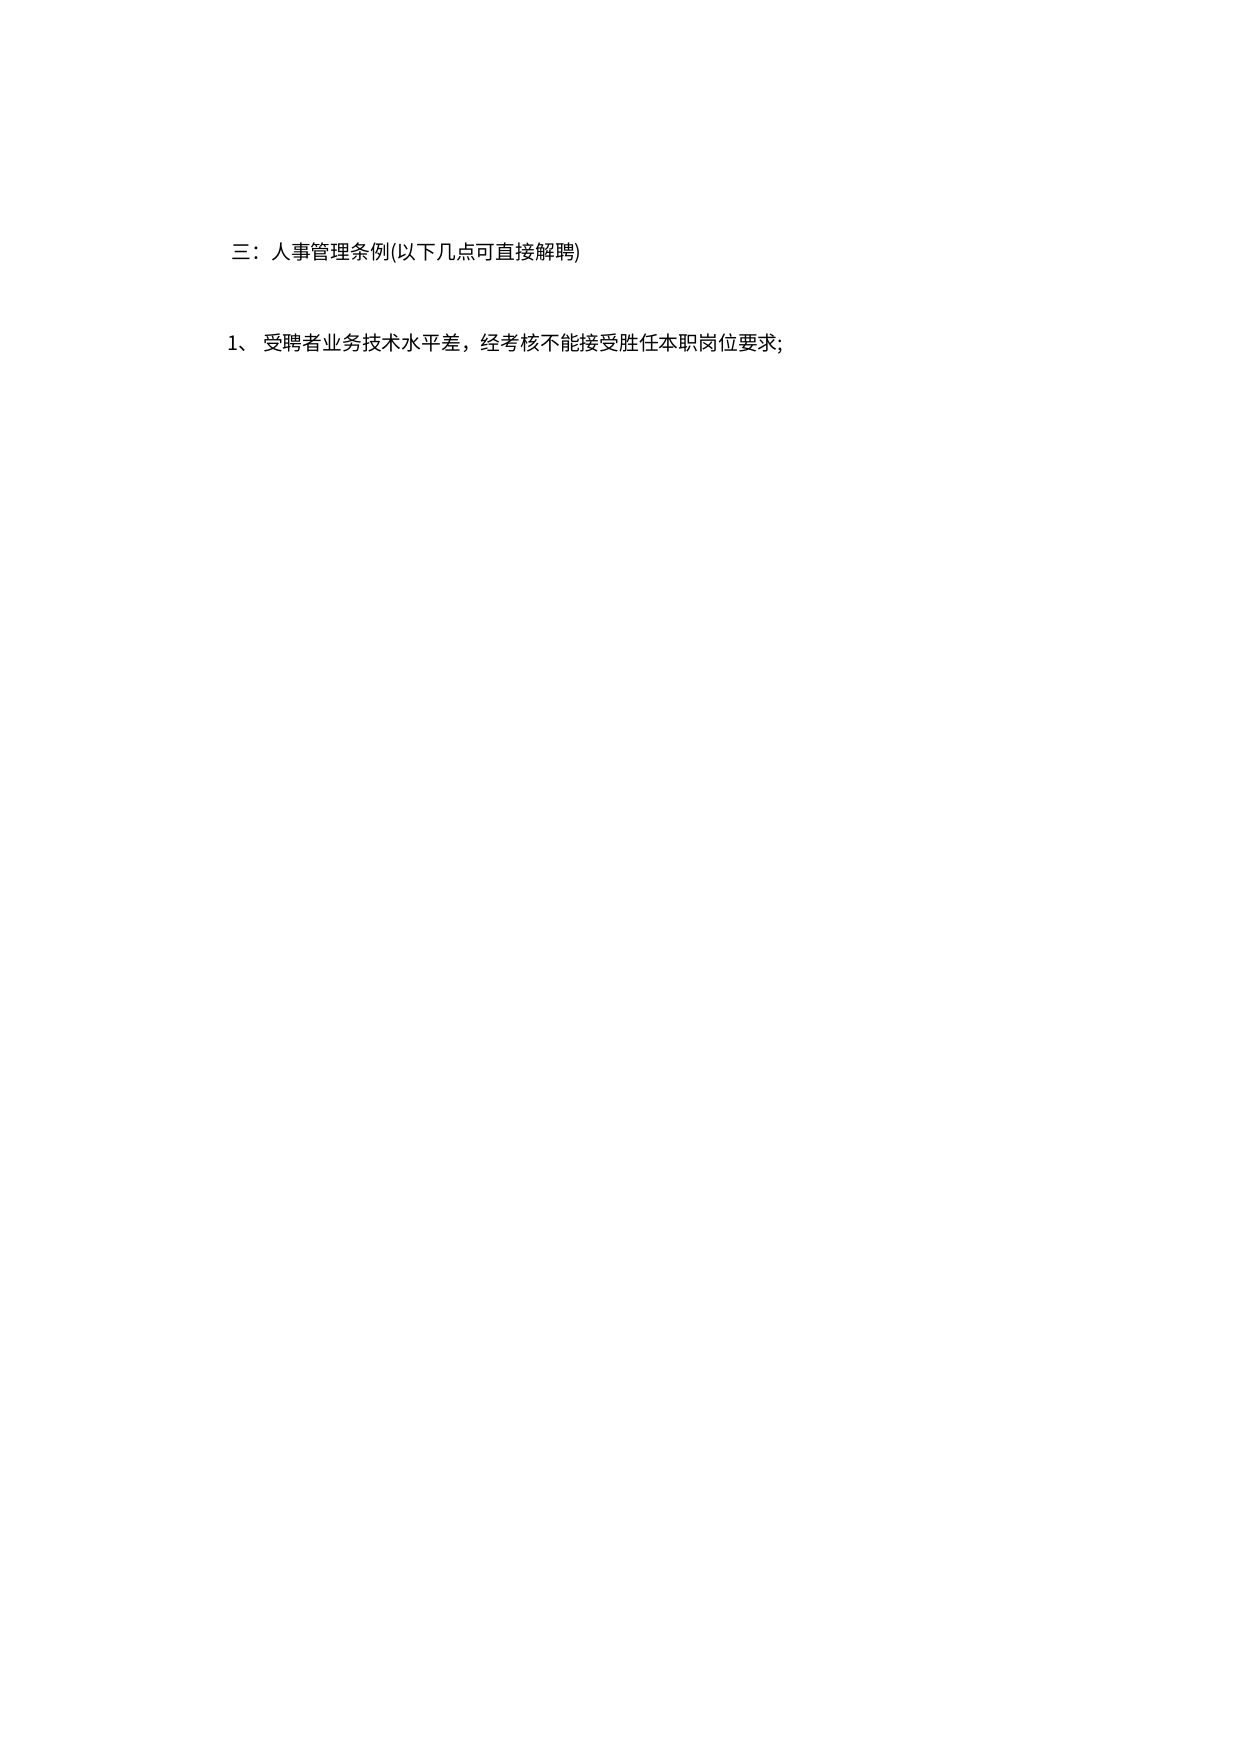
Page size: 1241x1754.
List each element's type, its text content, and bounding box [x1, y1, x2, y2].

text 三：人事管理条例(以下几点可直接解聘) [180, 236, 633, 265]
text 1、 受聘者业务技术水平差，经考核不能接受胜任本职岗位要求; [228, 328, 1073, 356]
